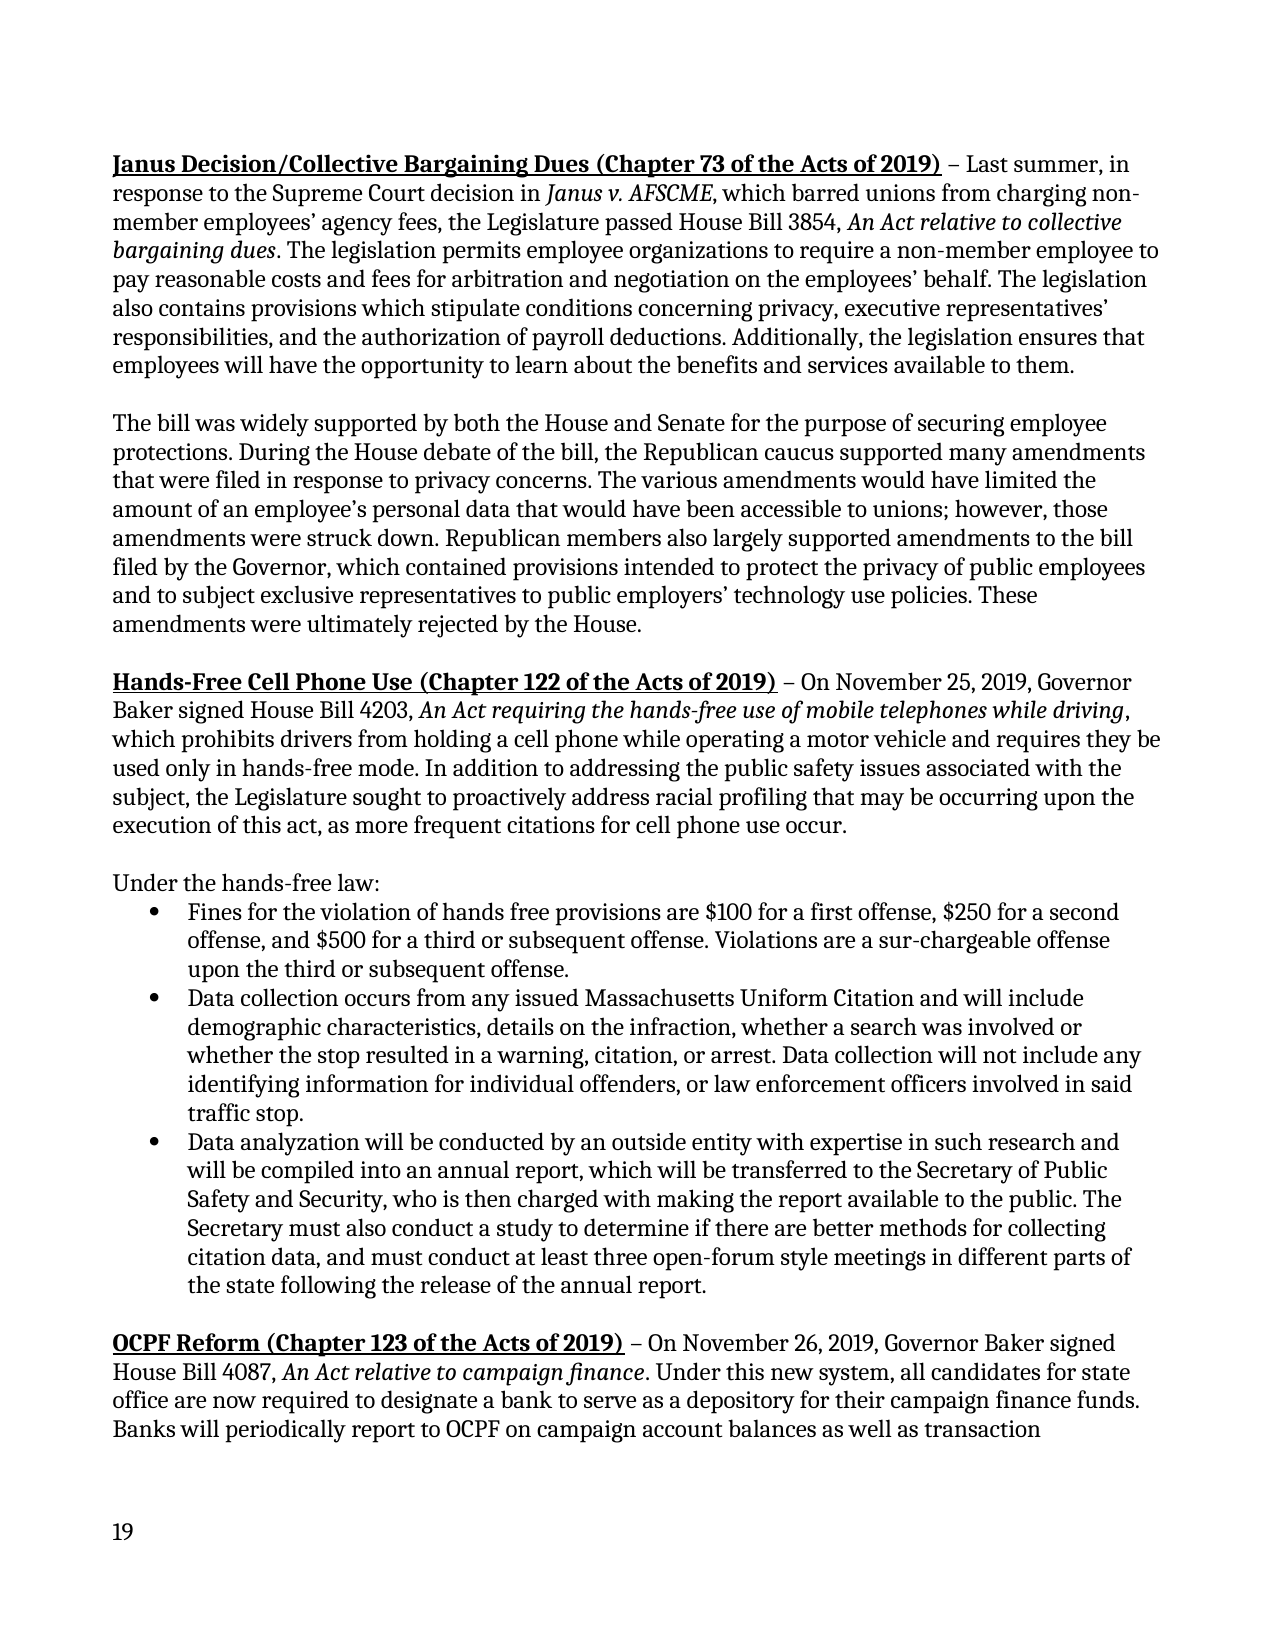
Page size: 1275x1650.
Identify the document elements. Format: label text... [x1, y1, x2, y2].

text Under the hands-free law: [112, 869, 1162, 897]
list Data collection occurs from any issued Massachusetts Uniform Citation and will include demographic characteristics, details on the infraction, whether a search was involved or whether the stop resulted in a warning, citation, or arrest. Data collection will not include any identifying information for individual offenders, or law enforcement officers involved in said traffic stop. [150, 984, 1162, 1127]
list Data analyzation will be conducted by an outside entity with expertise in such research and will be compiled into an annual report, which will be transferred to the Secretary of Public Safety and Security, who is then charged with making the report available to the public. The Secretary must also conduct a study to determine if there are better methods for collecting citation data, and must conduct at least three open-forum style meetings in different parts of the state following the release of the annual report. [150, 1127, 1162, 1300]
text Hands-Free Cell Phone Use (Chapter 122 of the Acts of 2019) – On November 25, 2019, Governor Baker signed House Bill 4203, An Act requiring the hands-free use of mobile telephones while driving, which prohibits drivers from holding a cell phone while operating a motor vehicle and requires they be used only in hands-free mode. In addition to addressing the public safety issues associated with the subject, the Legislature sought to proactively address racial profiling that may be occurring upon the execution of this act, as more frequent citations for cell phone use occur. [112, 667, 1162, 840]
list Fines for the violation of hands free provisions are $100 for a first offense, $250 for a second offense, and $500 for a third or subsequent offense. Violations are a sur-chargeable offense upon the third or subsequent offense. [150, 897, 1162, 984]
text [112, 1329, 1162, 1444]
text Janus Decision/Collective Bargaining Dues (Chapter 73 of the Acts of 2019) – Last summer, in response to the Supreme Court decision in Janus v. AFSCME, which barred unions from charging non-member employees’ agency fees, the Legislature passed House Bill 3854, An Act relative to collective bargaining dues. The legislation permits employee organizations to require a non-member employee to pay reasonable costs and fees for arbitration and negotiation on the employees’ behalf. The legislation also contains provisions which stipulate conditions concerning privacy, executive representatives’ responsibilities, and the authorization of payroll deductions. Additionally, the legislation ensures that employees will have the opportunity to learn about the benefits and services available to them. [112, 150, 1162, 380]
text The bill was widely supported by both the House and Senate for the purpose of securing employee protections. During the House debate of the bill, the Republican caucus supported many amendments that were filed in response to privacy concerns. The various amendments would have limited the amount of an employee’s personal data that would have been accessible to unions; however, those amendments were struck down. Republican members also largely supported amendments to the bill filed by the Governor, which contained provisions intended to protect the privacy of public employees and to subject exclusive representatives to public employers’ technology use policies. These amendments were ultimately rejected by the House. [112, 409, 1162, 639]
